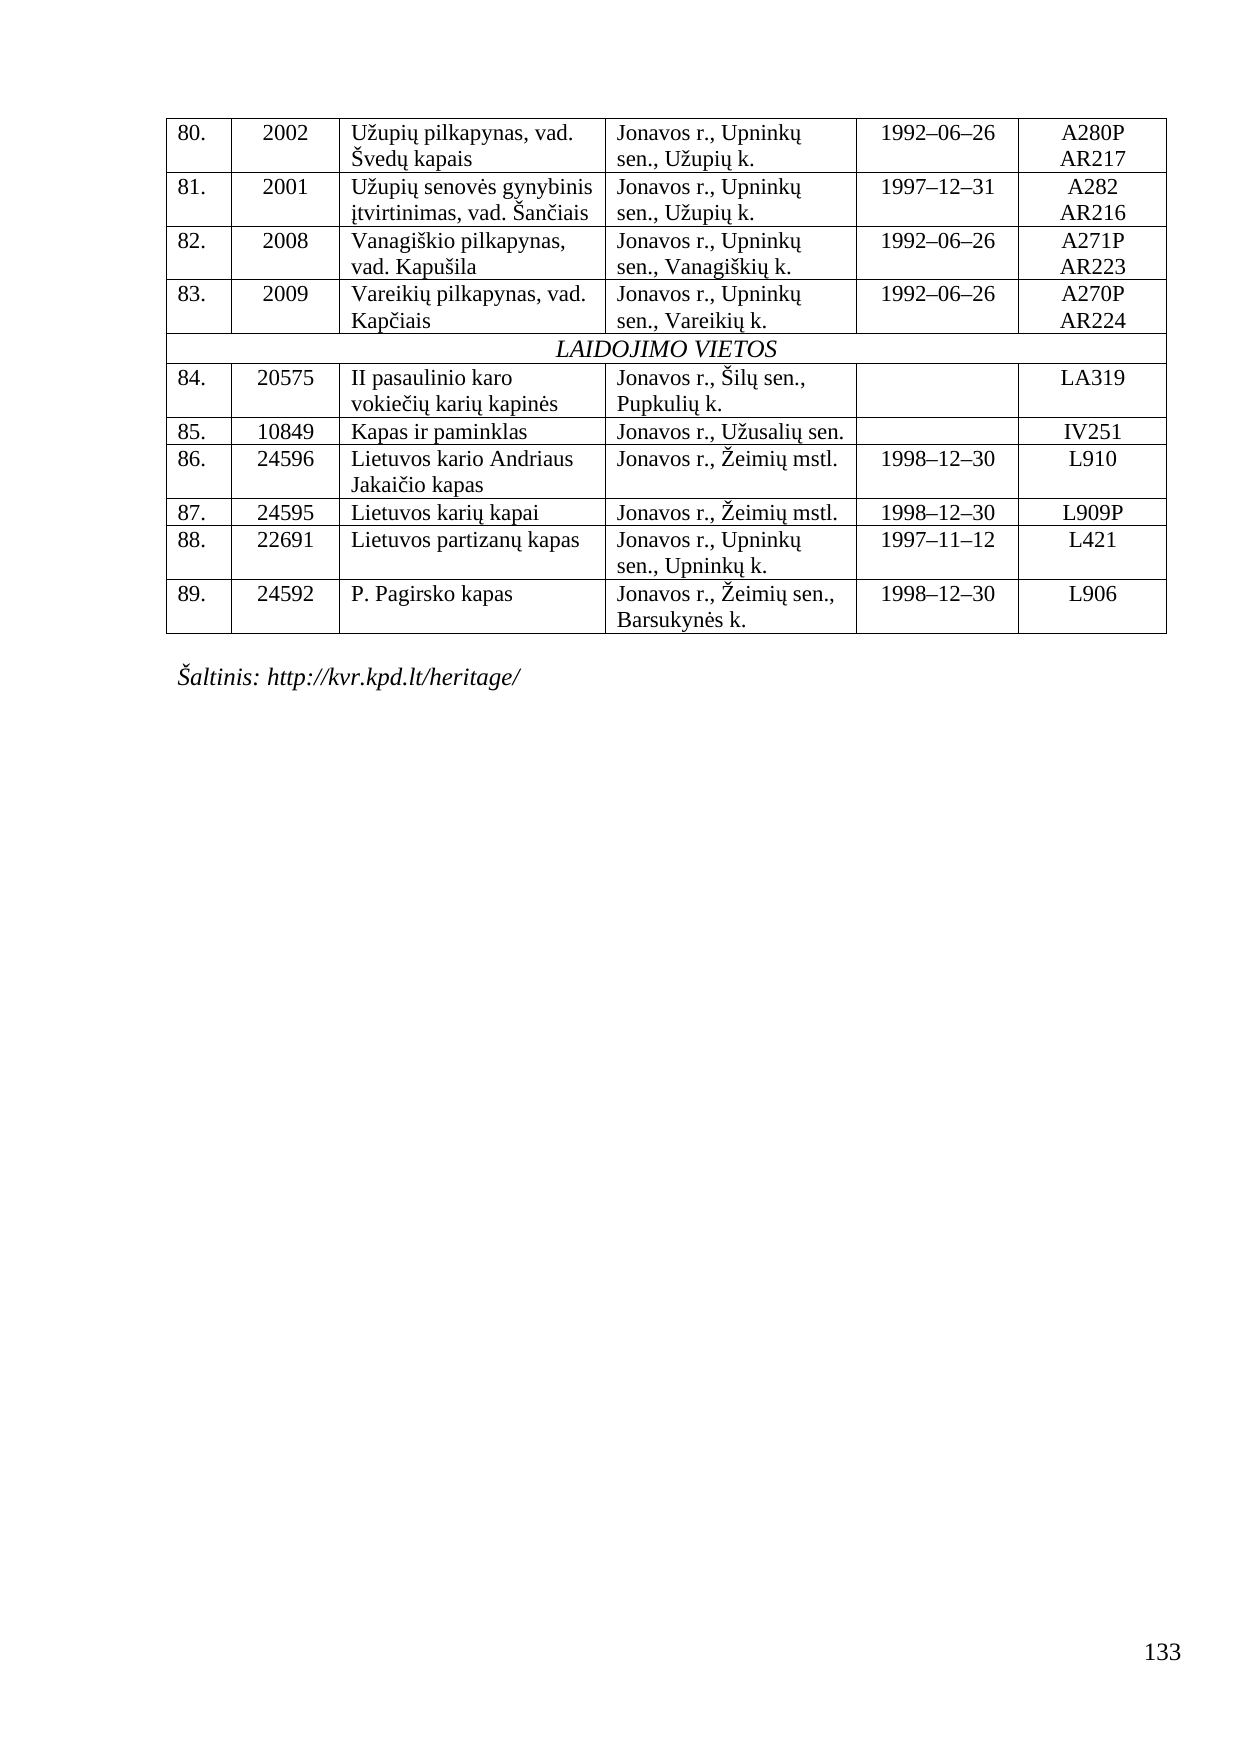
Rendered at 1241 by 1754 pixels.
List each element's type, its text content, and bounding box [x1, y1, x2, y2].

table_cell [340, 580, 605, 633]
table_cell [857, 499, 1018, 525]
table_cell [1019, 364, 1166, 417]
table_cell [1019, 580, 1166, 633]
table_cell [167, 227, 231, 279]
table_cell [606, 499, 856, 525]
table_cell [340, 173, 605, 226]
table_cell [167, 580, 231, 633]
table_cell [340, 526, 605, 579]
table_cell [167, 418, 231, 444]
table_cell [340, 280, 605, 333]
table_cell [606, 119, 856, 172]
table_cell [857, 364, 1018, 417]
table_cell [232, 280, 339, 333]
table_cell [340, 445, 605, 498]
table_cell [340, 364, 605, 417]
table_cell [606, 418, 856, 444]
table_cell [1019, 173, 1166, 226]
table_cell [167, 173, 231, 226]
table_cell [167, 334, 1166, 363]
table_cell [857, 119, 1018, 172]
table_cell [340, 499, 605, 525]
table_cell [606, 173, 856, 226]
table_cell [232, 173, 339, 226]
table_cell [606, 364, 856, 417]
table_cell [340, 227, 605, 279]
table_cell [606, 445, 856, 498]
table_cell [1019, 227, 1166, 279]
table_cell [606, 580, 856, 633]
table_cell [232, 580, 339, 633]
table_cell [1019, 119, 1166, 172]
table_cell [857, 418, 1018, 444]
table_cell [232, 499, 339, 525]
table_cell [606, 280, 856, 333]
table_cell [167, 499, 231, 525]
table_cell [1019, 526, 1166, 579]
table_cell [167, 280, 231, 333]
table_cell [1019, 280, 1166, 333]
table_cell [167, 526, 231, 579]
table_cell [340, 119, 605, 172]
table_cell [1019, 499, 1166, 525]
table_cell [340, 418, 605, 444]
text Šaltinis: http://kvr.kpd.lt/heritage/ [177, 662, 1181, 691]
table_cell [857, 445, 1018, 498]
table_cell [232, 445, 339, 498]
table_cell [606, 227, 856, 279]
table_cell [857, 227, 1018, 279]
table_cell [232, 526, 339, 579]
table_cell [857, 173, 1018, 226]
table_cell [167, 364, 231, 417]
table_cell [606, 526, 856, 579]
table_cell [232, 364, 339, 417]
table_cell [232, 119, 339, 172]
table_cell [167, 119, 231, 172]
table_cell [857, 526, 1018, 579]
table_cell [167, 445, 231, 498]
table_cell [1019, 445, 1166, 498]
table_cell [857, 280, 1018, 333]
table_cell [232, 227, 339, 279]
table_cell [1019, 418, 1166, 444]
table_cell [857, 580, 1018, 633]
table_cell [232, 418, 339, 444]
